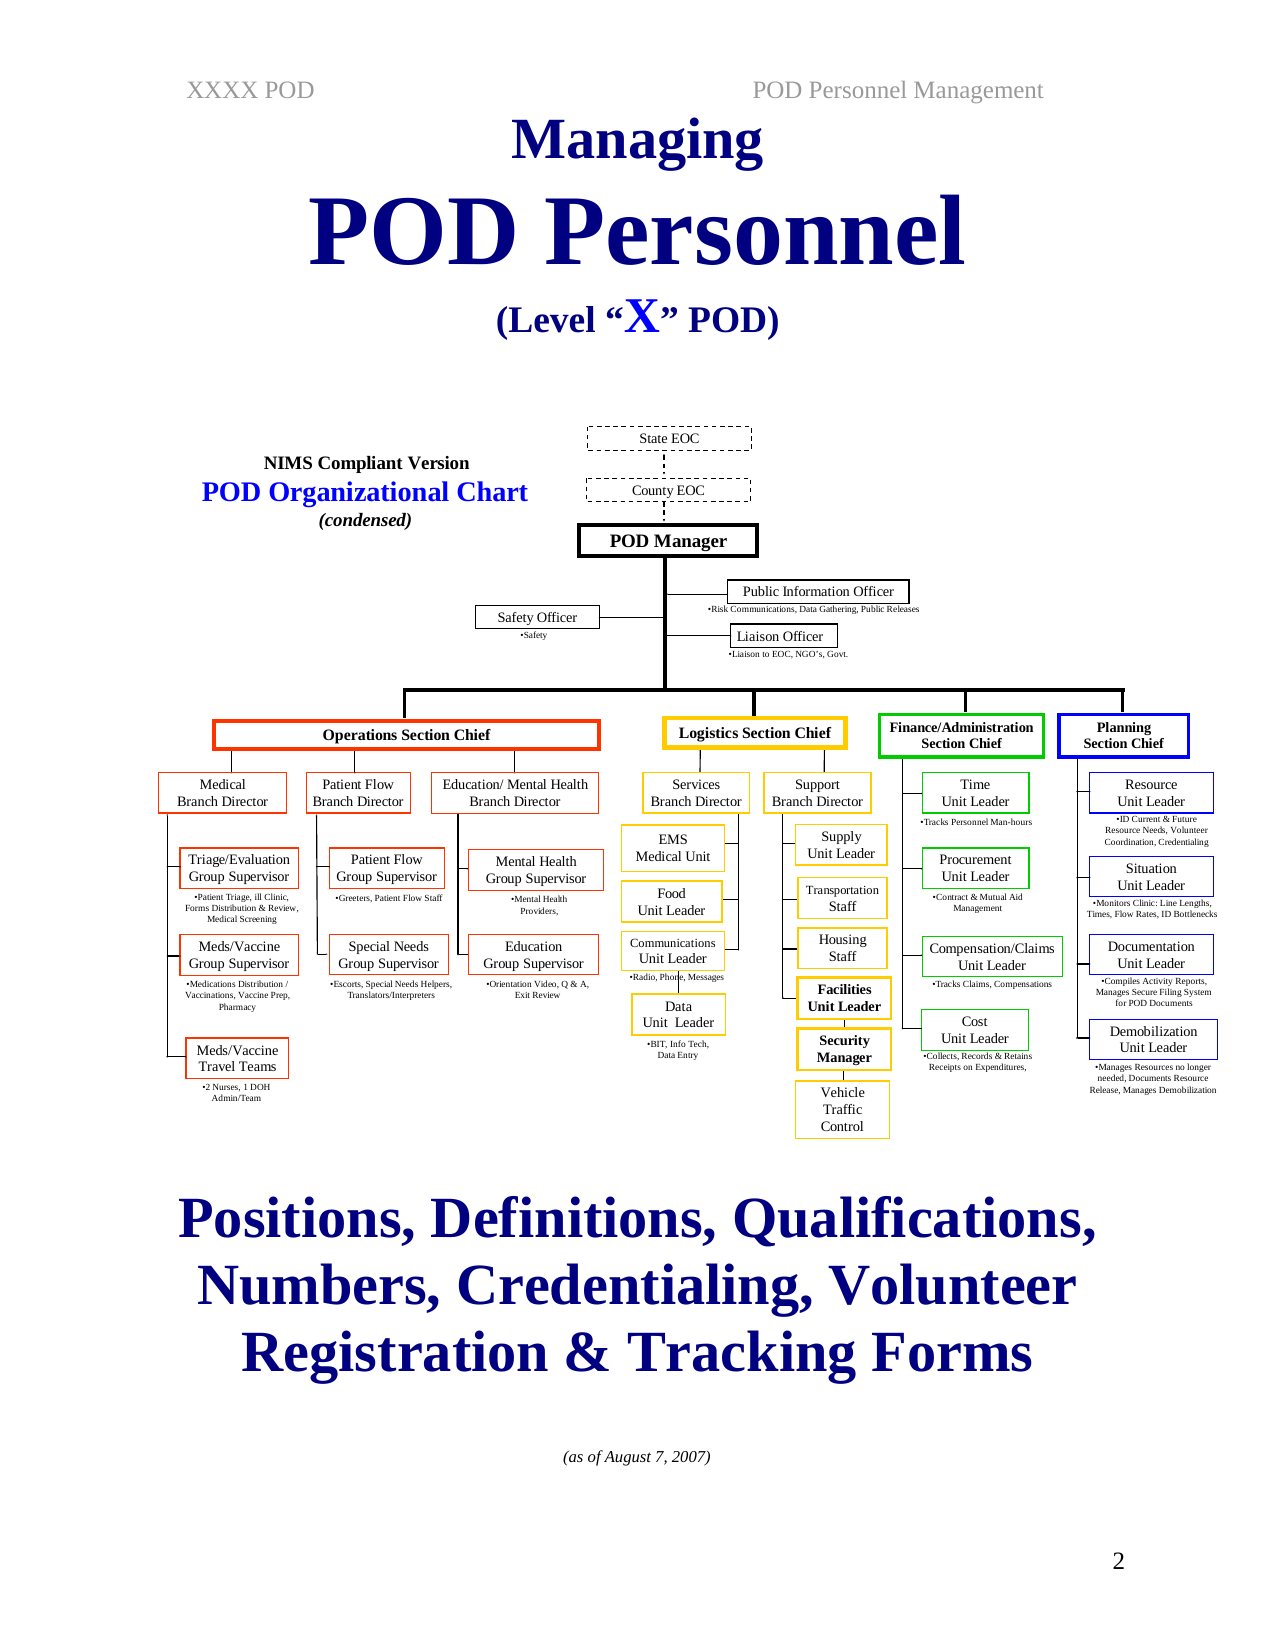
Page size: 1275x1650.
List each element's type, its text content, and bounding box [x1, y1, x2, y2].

text Positions, Definitions, Qualifications, Numbers, Credentialing, Volunteer Registration & Tracking Forms [150, 1183, 1125, 1384]
text (as of ) [150, 1447, 1125, 1466]
text POD Personnel [150, 171, 1125, 286]
text Managing [150, 104, 1125, 171]
text (Level “X” POD) [150, 286, 1125, 343]
